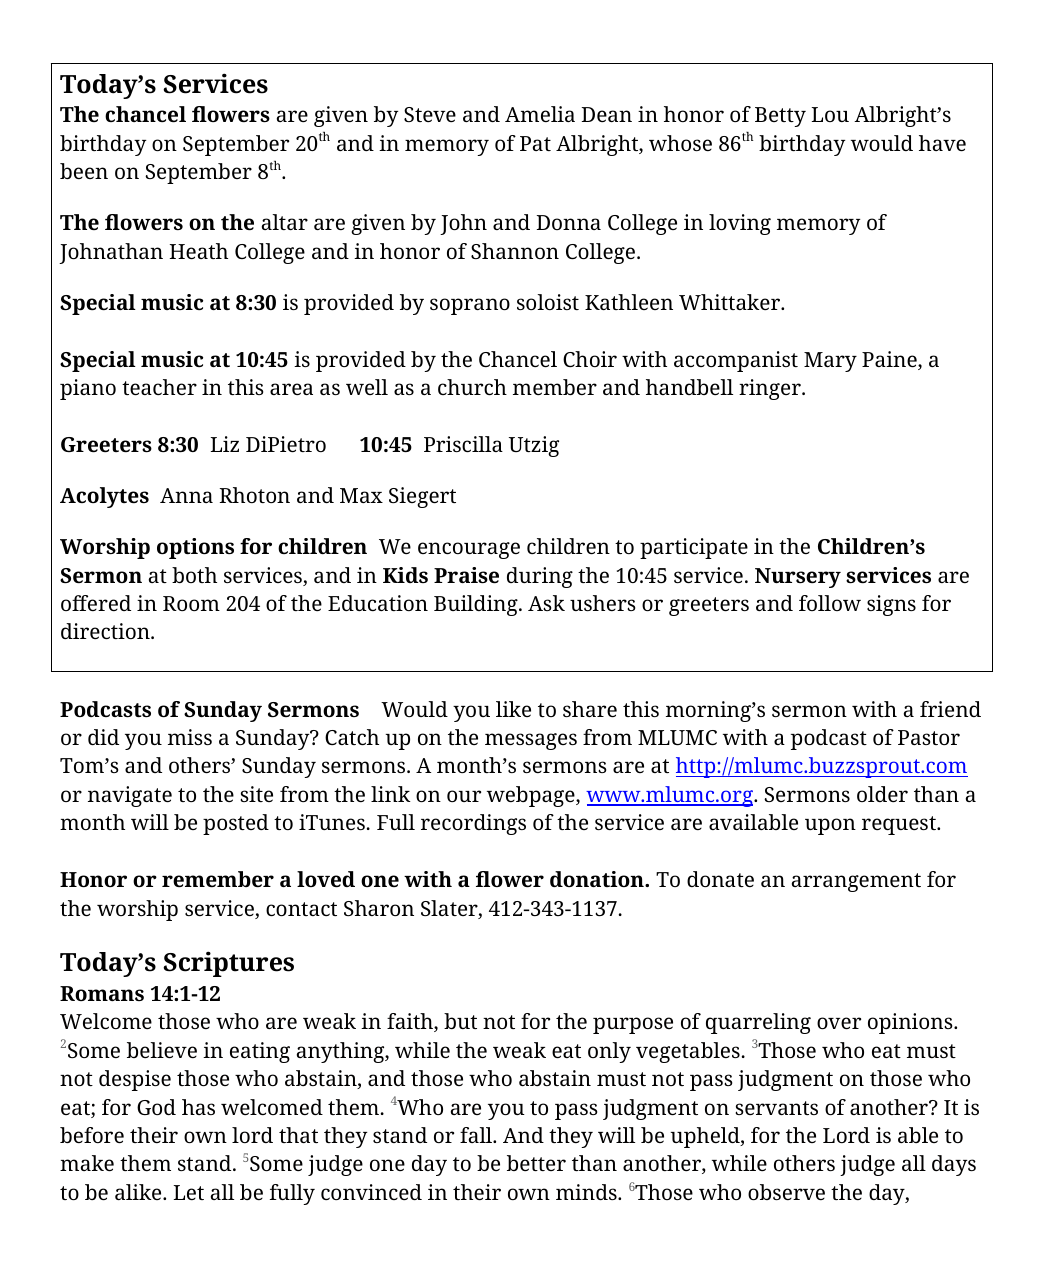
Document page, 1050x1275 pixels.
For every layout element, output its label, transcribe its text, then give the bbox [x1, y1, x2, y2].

text Special music at 8:30 is provided by soprano soloist Kathleen Whittaker. [60, 288, 984, 316]
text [60, 1007, 984, 1206]
text Greeters 8:30 Liz DiPietro 10:45 Priscilla Utzig [60, 430, 984, 458]
text Honor or remember a loved one with a flower donation. To donate an arrangement for the worship service, contact Sharon Slater, 412-343-1137. [60, 865, 984, 922]
text Special music at 10:45 is provided by the Chancel Choir with accompanist Mary Paine, a piano teacher in this area as well as a church member and handbell ringer. [60, 345, 984, 402]
text Acolytes Anna Rhoton and Max Siegert [60, 481, 984, 510]
text The chancel flowers are given by Steve and Amelia Dean in honor of Betty Lou Albright’s birthday on September 20th and in memory of Pat Albright, whose 86th birthday would have been on September 8th. [60, 100, 984, 186]
text The flowers on the altar are given by John and Donna College in loving memory of Johnathan Heath College and in honor of Shannon College. [60, 208, 984, 265]
text Today’s Services [52, 64, 992, 100]
text Today’s Scriptures [60, 945, 984, 979]
text Podcasts of Sunday Sermons Would you like to share this morning’s sermon with a friend or did you miss a Sunday? Catch up on the messages from MLUMC with a podcast of Pastor Tom’s and others’ Sunday sermons. A month’s sermons are at http://mlumc.buzzsprout.com or navigate to the site from the link on our webpage, www.mlumc.org. Sermons older than a month will be posted to iTunes. Full recordings of the service are available upon request. [60, 695, 984, 837]
text Romans 14:1-12 [60, 979, 984, 1007]
text Worship options for children We encourage children to participate in the Children’s Sermon at both services, and in Kids Praise during the 10:45 service. Nursery services are offered in Room 204 of the Education Building. Ask ushers or greeters and follow signs for direction. [60, 532, 984, 646]
